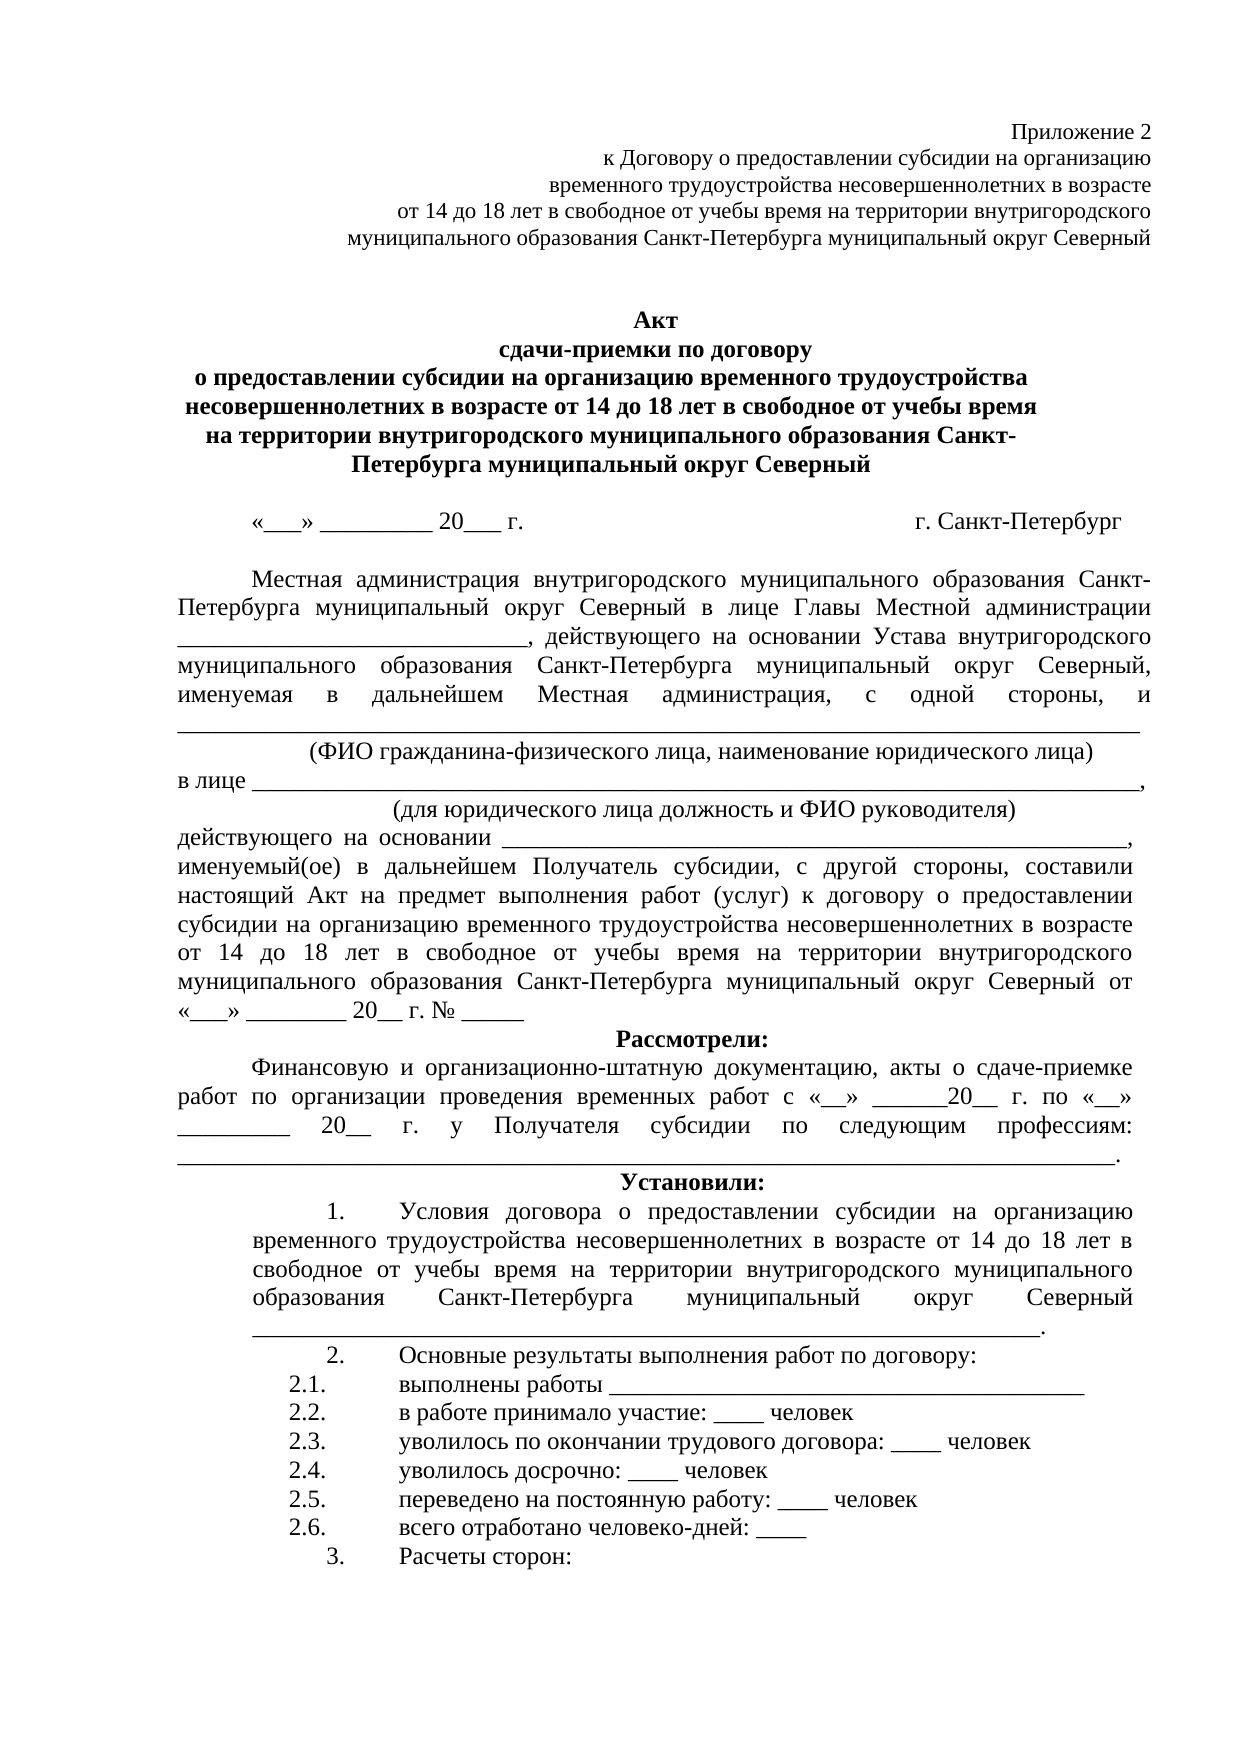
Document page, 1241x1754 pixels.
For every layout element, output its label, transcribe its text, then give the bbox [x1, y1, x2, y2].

list Расчеты сторон: [252, 1541, 1134, 1570]
text Местная администрация внутригородского муниципального образования Санкт-Петербурга муниципальный округ Северный в лице Главы Местной администрации ____________________________, действующего на основании Устава внутригородского муниципального образования Санкт-Петербурга муниципальный округ Северный, именуемая в дальнейшем Местная администрация, с одной стороны, и _____________________________________________________________________________ [177, 564, 1152, 736]
list уволилось досрочно: ____ человек [252, 1455, 1134, 1484]
text временного трудоустройства несовершеннолетних в возрасте [177, 171, 1152, 197]
text о предоставлении субсидии на организацию временного трудоустройства несовершеннолетних в возрасте от 14 до 18 лет в свободное от учебы время на территории внутригородского муниципального образования Санкт-Петербурга муниципальный округ Северный [177, 362, 1045, 477]
list в работе принимало участие: ____ человек [252, 1397, 1134, 1426]
text Финансовую и организационно-штатную документацию, акты о сдаче-приемке работ по организации проведения временных работ с «__» ______20__ г. по «__» _________ 20__ г. у Получателя субсидии по следующим профессиям: ___________________________________________________________________________. [177, 1052, 1134, 1167]
text Рассмотрели: [177, 1024, 1134, 1052]
text (для юридического лица должность и ФИО руководителя) [177, 794, 1152, 822]
text Установили: [177, 1167, 1134, 1196]
text Акт [177, 305, 1134, 334]
text сдачи-приемки по договору [177, 334, 1134, 362]
text муниципального образования Санкт-Петербурга муниципальный округ Северный [177, 223, 1152, 250]
list выполнены работы ______________________________________ [252, 1369, 1134, 1397]
text «___» _________ 20___ г. г. Санкт-Петербург [177, 506, 1154, 535]
list переведено на постоянную работу: ____ человек [252, 1484, 1134, 1512]
list Условия договора о предоставлении субсидии на организацию временного трудоустройства несовершеннолетних в возрасте от 14 до 18 лет в свободное от учебы время на территории внутригородского муниципального образования Санкт-Петербурга муниципальный округ Северный _______________________________________________________________. [252, 1196, 1134, 1340]
list уволилось по окончании трудового договора: ____ человек [252, 1426, 1134, 1455]
text от 14 до 18 лет в свободное от учебы время на территории внутригородского [177, 197, 1152, 223]
text Приложение 2 [177, 118, 1152, 144]
text действующего на основании __________________________________________________, именуемый(ое) в дальнейшем Получатель субсидии, с другой стороны, составили настоящий Акт на предмет выполнения работ (услуг) к договору о предоставлении субсидии на организацию временного трудоустройства несовершеннолетних в возрасте от 14 до 18 лет в свободное от учебы время на территории внутригородского муниципального образования Санкт-Петербурга муниципальный округ Северный от «___» ________ 20__ г. № _____ [177, 822, 1134, 1024]
text к Договору о предоставлении субсидии на организацию [177, 144, 1152, 171]
list всего отработано человеко-дней: ____ [252, 1512, 1133, 1541]
text в лице _______________________________________________________________________, [177, 765, 1152, 794]
text (ФИО гражданина-физического лица, наименование юридического лица) [177, 736, 1152, 765]
list Основные результаты выполнения работ по договору: [252, 1340, 1134, 1369]
